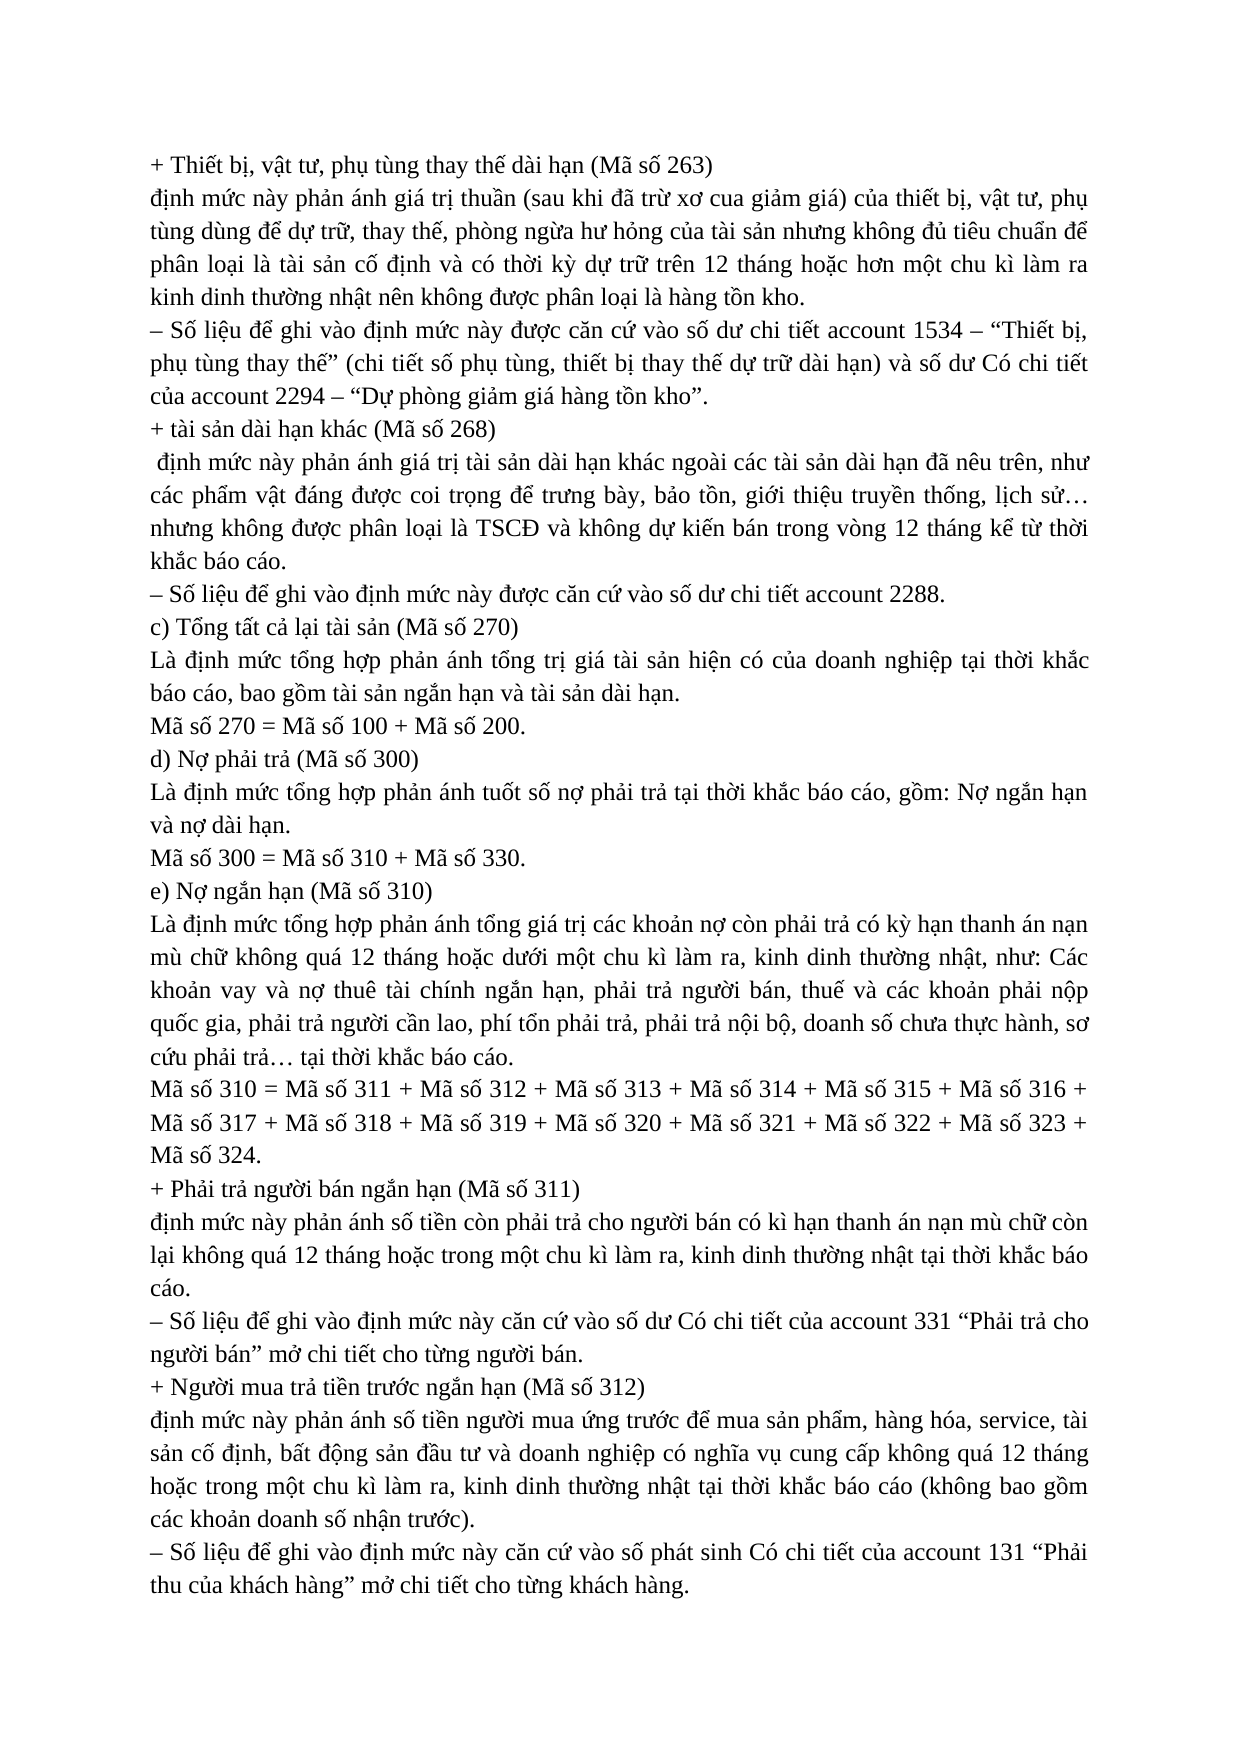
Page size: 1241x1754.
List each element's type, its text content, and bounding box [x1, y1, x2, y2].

text Mã số 310 = Mã số 311 + Mã số 312 + Mã số 313 + Mã số 314 + Mã số 315 + Mã số 316 + Mã số 317 + Mã số 318 + Mã số 319 + Mã số 320 + Mã số 321 + Mã số 322 + Mã số 323 + Mã số 324. [150, 1074, 1090, 1169]
text + Thiết bị, vật tư, phụ tùng thay thế dài hạn (Mã số 263) [150, 150, 1090, 179]
text e) Nợ ngắn hạn (Mã số 310) [150, 876, 1090, 905]
text định mức này phản ánh số tiền còn phải trả cho người bán có kì hạn thanh án nạn mù chữ còn lại không quá 12 tháng hoặc trong một chu kì làm ra, kinh dinh thường nhật tại thời khắc báo cáo. [150, 1207, 1090, 1301]
text định mức này phản ánh giá trị thuần (sau khi đã trừ xơ cua giảm giá) của thiết bị, vật tư, phụ tùng dùng để dự trữ, thay thế, phòng ngừa hư hỏng của tài sản nhưng không đủ tiêu chuẩn để phân loại là tài sản cố định và có thời kỳ dự trữ trên 12 tháng hoặc hơn một chu kì làm ra kinh dinh thường nhật nên không được phân loại là hàng tồn kho. [150, 183, 1090, 311]
text Mã số 300 = Mã số 310 + Mã số 330. [150, 843, 1090, 872]
text Là định mức tổng hợp phản ánh tuốt số nợ phải trả tại thời khắc báo cáo, gồm: Nợ ngắn hạn và nợ dài hạn. [150, 777, 1090, 839]
text + tài sản dài hạn khác (Mã số 268) [150, 414, 1090, 443]
text – Số liệu để ghi vào định mức này căn cứ vào số phát sinh Có chi tiết của account 131 “Phải thu của khách hàng” mở chi tiết cho từng khách hàng. [150, 1537, 1090, 1599]
text Mã số 270 = Mã số 100 + Mã số 200. [150, 711, 1090, 740]
text định mức này phản ánh số tiền người mua ứng trước để mua sản phẩm, hàng hóa, service, tài sản cố định, bất động sản đầu tư và doanh nghiệp có nghĩa vụ cung cấp không quá 12 tháng hoặc trong một chu kì làm ra, kinh dinh thường nhật tại thời khắc báo cáo (không bao gồm các khoản doanh số nhận trước). [150, 1405, 1090, 1533]
text + Người mua trả tiền trước ngắn hạn (Mã số 312) [150, 1372, 1090, 1401]
text c) Tổng tất cả lại tài sản (Mã số 270) [150, 612, 1090, 641]
text – Số liệu để ghi vào định mức này được căn cứ vào số dư chi tiết account 1534 – “Thiết bị, phụ tùng thay thế” (chi tiết số phụ tùng, thiết bị thay thế dự trữ dài hạn) và số dư Có chi tiết của account 2294 – “Dự phòng giảm giá hàng tồn kho”. [150, 315, 1090, 410]
text – Số liệu để ghi vào định mức này được căn cứ vào số dư chi tiết account 2288. [150, 579, 1090, 608]
text + Phải trả người bán ngắn hạn (Mã số 311) [150, 1174, 1090, 1202]
text định mức này phản ánh giá trị tài sản dài hạn khác ngoài các tài sản dài hạn đã nêu trên, như các phẩm vật đáng được coi trọng để trưng bày, bảo tồn, giới thiệu truyền thống, lịch sử… nhưng không được phân loại là TSCĐ và không dự kiến bán trong vòng 12 tháng kể từ thời khắc báo cáo. [150, 447, 1090, 575]
text – Số liệu để ghi vào định mức này căn cứ vào số dư Có chi tiết của account 331 “Phải trả cho người bán” mở chi tiết cho từng người bán. [150, 1306, 1090, 1367]
text d) Nợ phải trả (Mã số 300) [150, 744, 1090, 773]
text Là định mức tổng hợp phản ánh tổng giá trị các khoản nợ còn phải trả có kỳ hạn thanh án nạn mù chữ không quá 12 tháng hoặc dưới một chu kì làm ra, kinh dinh thường nhật, như: Các khoản vay và nợ thuê tài chính ngắn hạn, phải trả người bán, thuế và các khoản phải nộp quốc gia, phải trả người cần lao, phí tổn phải trả, phải trả nội bộ, doanh số chưa thực hành, sơ cứu phải trả… tại thời khắc báo cáo. [150, 909, 1090, 1070]
text Là định mức tổng hợp phản ánh tổng trị giá tài sản hiện có của doanh nghiệp tại thời khắc báo cáo, bao gồm tài sản ngắn hạn và tài sản dài hạn. [150, 645, 1090, 707]
